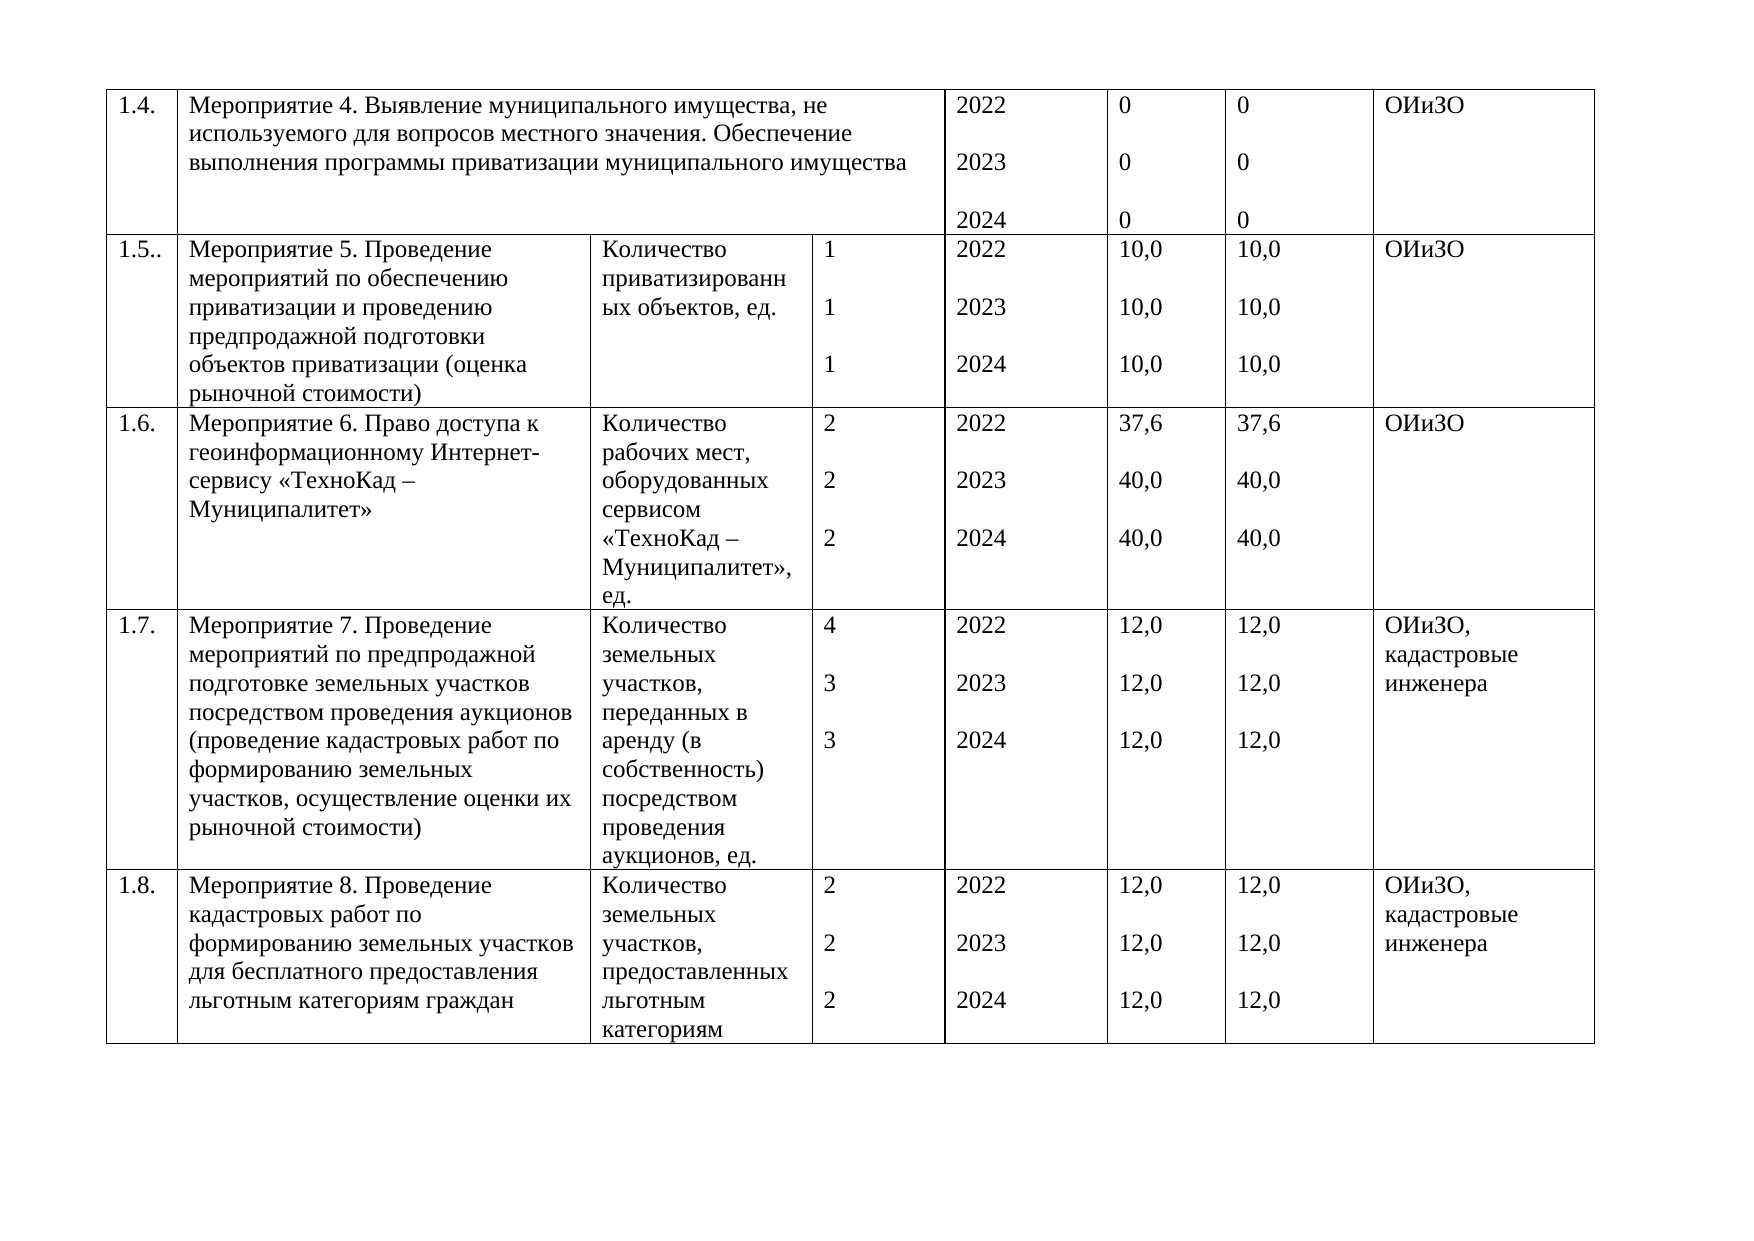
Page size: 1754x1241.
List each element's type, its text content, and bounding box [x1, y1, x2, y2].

table_cell Мероприятие 5. Проведение мероприятий по обеспечению приватизации и проведению предпродажной подготовки объектов приватизации (оценка рыночной стоимости) [178, 235, 590, 407]
table_cell Мероприятие 4. Выявление муниципального имущества, не используемого для вопросов местного значения. Обеспечение выполнения программы приватизации муниципального имущества [178, 90, 944, 233]
table_cell 2022 2023 2024 [946, 235, 1107, 407]
table_cell 1 1 1 [813, 235, 944, 407]
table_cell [178, 870, 590, 1043]
table_cell ОИиЗО [1374, 90, 1594, 233]
table_cell Количество рабочих мест, оборудованных сервисом «ТехноКад – Муниципалитет», ед. [591, 408, 812, 609]
table_cell 2022 2023 2024 [946, 610, 1107, 869]
table_cell 10,0 10,0 10,0 [1226, 235, 1373, 407]
table_cell Количество земельных участков, переданных в аренду (в собственность) посредством проведения аукционов, ед. [591, 610, 812, 869]
table_cell Мероприятие 7. Проведение мероприятий по предпродажной подготовке земельных участков посредством проведения аукционов (проведение кадастровых работ по формированию земельных участков, осуществление оценки их рыночной стоимости) [178, 610, 590, 869]
table_cell ОИиЗО, кадастровые инженера [1374, 610, 1594, 869]
table_cell 4 3 3 [813, 610, 944, 869]
table_cell ОИиЗО [1374, 235, 1594, 407]
table_cell ОИиЗО [1374, 408, 1594, 609]
table_cell 0 0 0 [1108, 90, 1225, 233]
table_cell 37,6 40,0 40,0 [1108, 408, 1225, 609]
table_cell 12,0 12,0 12,0 [1108, 610, 1225, 869]
table_cell 0 0 0 [1226, 90, 1373, 233]
table_cell 12,0 12,0 12,0 [1108, 870, 1225, 1043]
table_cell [1374, 870, 1594, 1043]
table_cell 2022 2023 2024 [946, 90, 1107, 233]
table_cell Мероприятие 6. Право доступа к геоинформационному Интернет-сервису «ТехноКад – Муниципалитет» [178, 408, 590, 609]
table_cell 1.8. [107, 870, 177, 1043]
table_cell 12,0 12,0 12,0 [1226, 610, 1373, 869]
table_cell 1.4. [107, 90, 177, 233]
table_cell 1.7. [107, 610, 177, 869]
table_cell 2022 2023 2024 [946, 408, 1107, 609]
table_cell 2022 2023 2024 [946, 870, 1107, 1043]
table_cell 37,6 40,0 40,0 [1226, 408, 1373, 609]
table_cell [591, 870, 812, 1043]
table_cell Количество приватизированных объектов, ед. [591, 235, 812, 407]
table_cell 10,0 10,0 10,0 [1108, 235, 1225, 407]
table_cell 1.6. [107, 408, 177, 609]
table_cell 2 2 2 [813, 408, 944, 609]
table_cell 1.5.. [107, 235, 177, 407]
table_cell 12,0 12,0 12,0 [1226, 870, 1373, 1043]
table_cell 2 2 2 [813, 870, 944, 1043]
